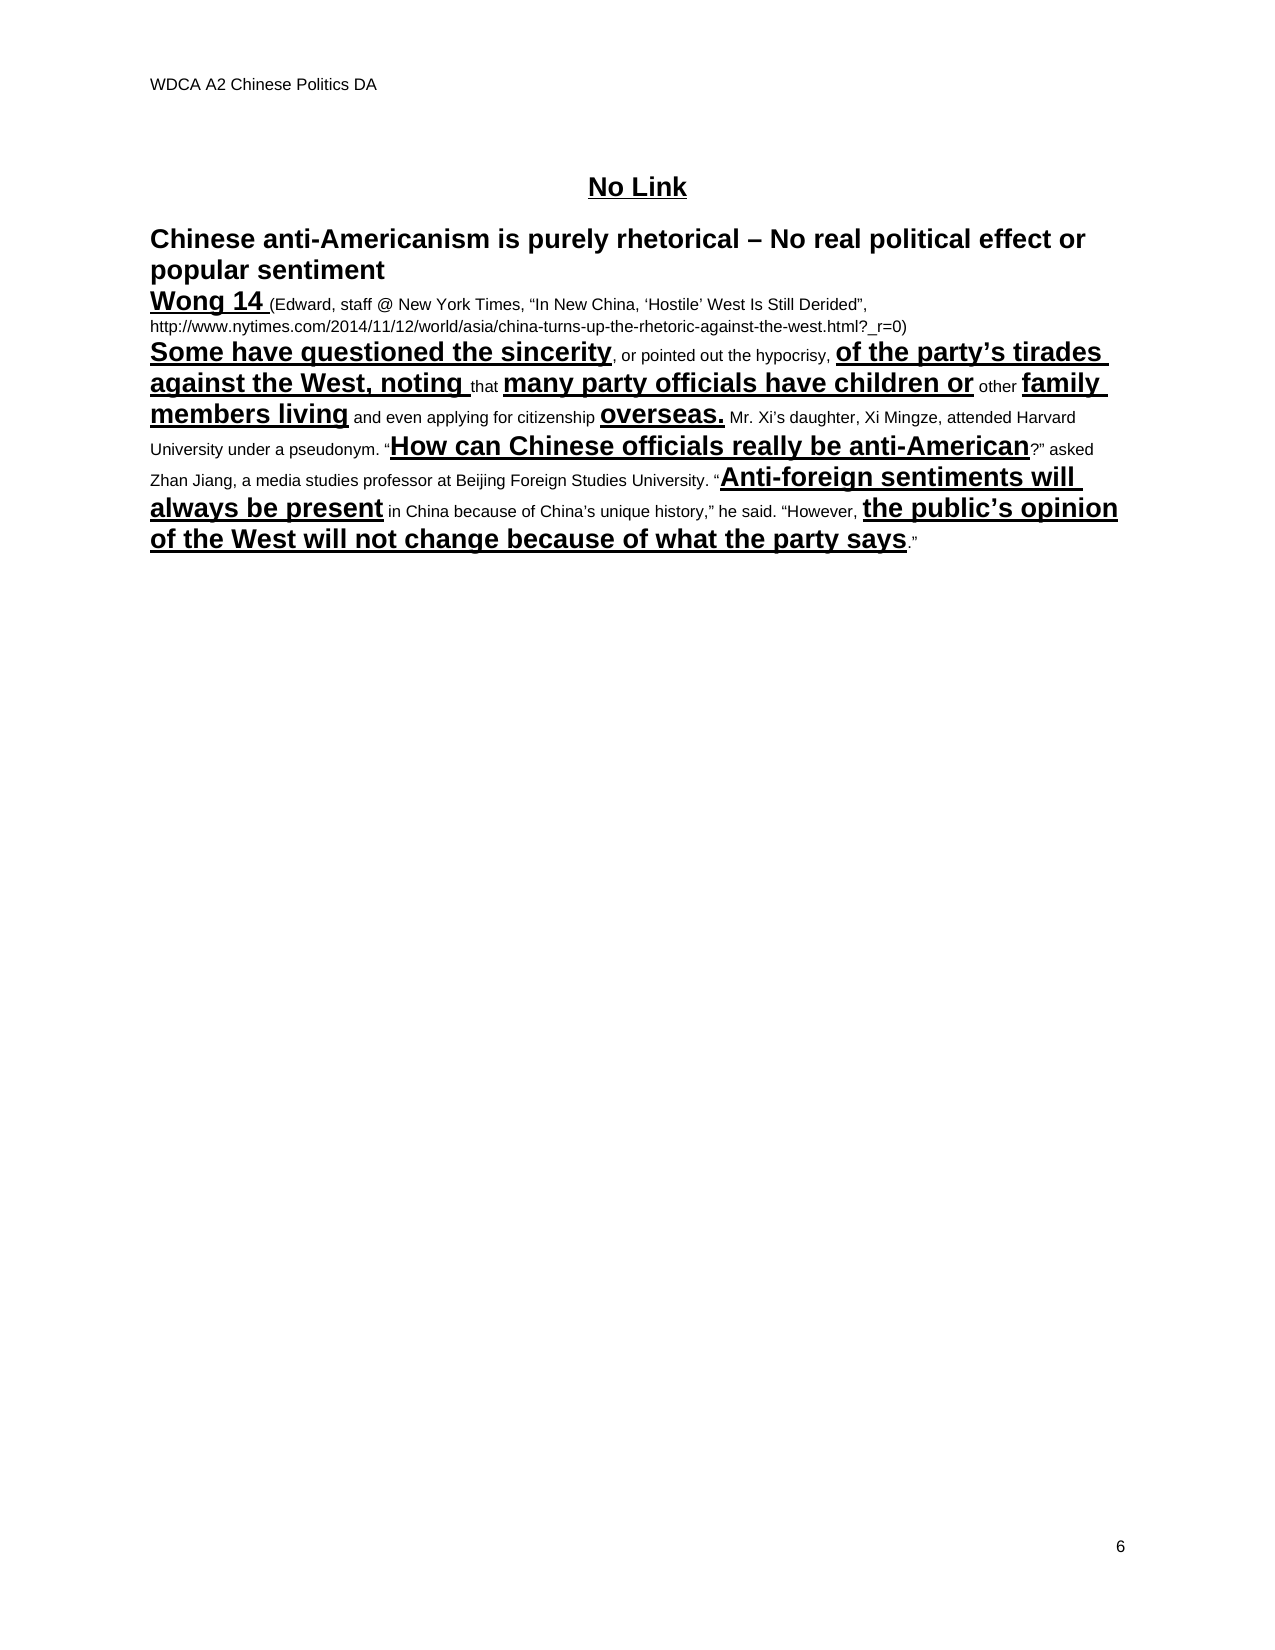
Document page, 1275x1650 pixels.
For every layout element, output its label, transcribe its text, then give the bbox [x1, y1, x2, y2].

text Wong 14 (Edward, staff @ New York Times, “In New China, ‘Hostile’ West Is Still Derided”, http://www.nytimes.com/2014/11/12/world/asia/china-turns-up-the-rhetoric-against-the-west.html?_r=0) [150, 285, 1125, 336]
text Some have questioned the sincerity, or pointed out the hypocrisy, of the party’s tirades against the West, noting that many party officials have children or other family members living and even applying for citizenship overseas. Mr. Xi’s daughter, Xi Mingze, attended Harvard University under a pseudonym. “How can Chinese officials really be anti-American?” asked Zhan Jiang, a media studies professor at Beijing Foreign Studies University. “Anti-foreign sentiments will always be present in China because of China’s unique history,” he said. “However, the public’s opinion of the West will not change because of what the party says.” [150, 336, 1125, 554]
subtitle Chinese anti-Americanism is purely rhetorical – No real political effect or popular sentiment [150, 223, 1125, 285]
subtitle No Link [150, 171, 1125, 202]
